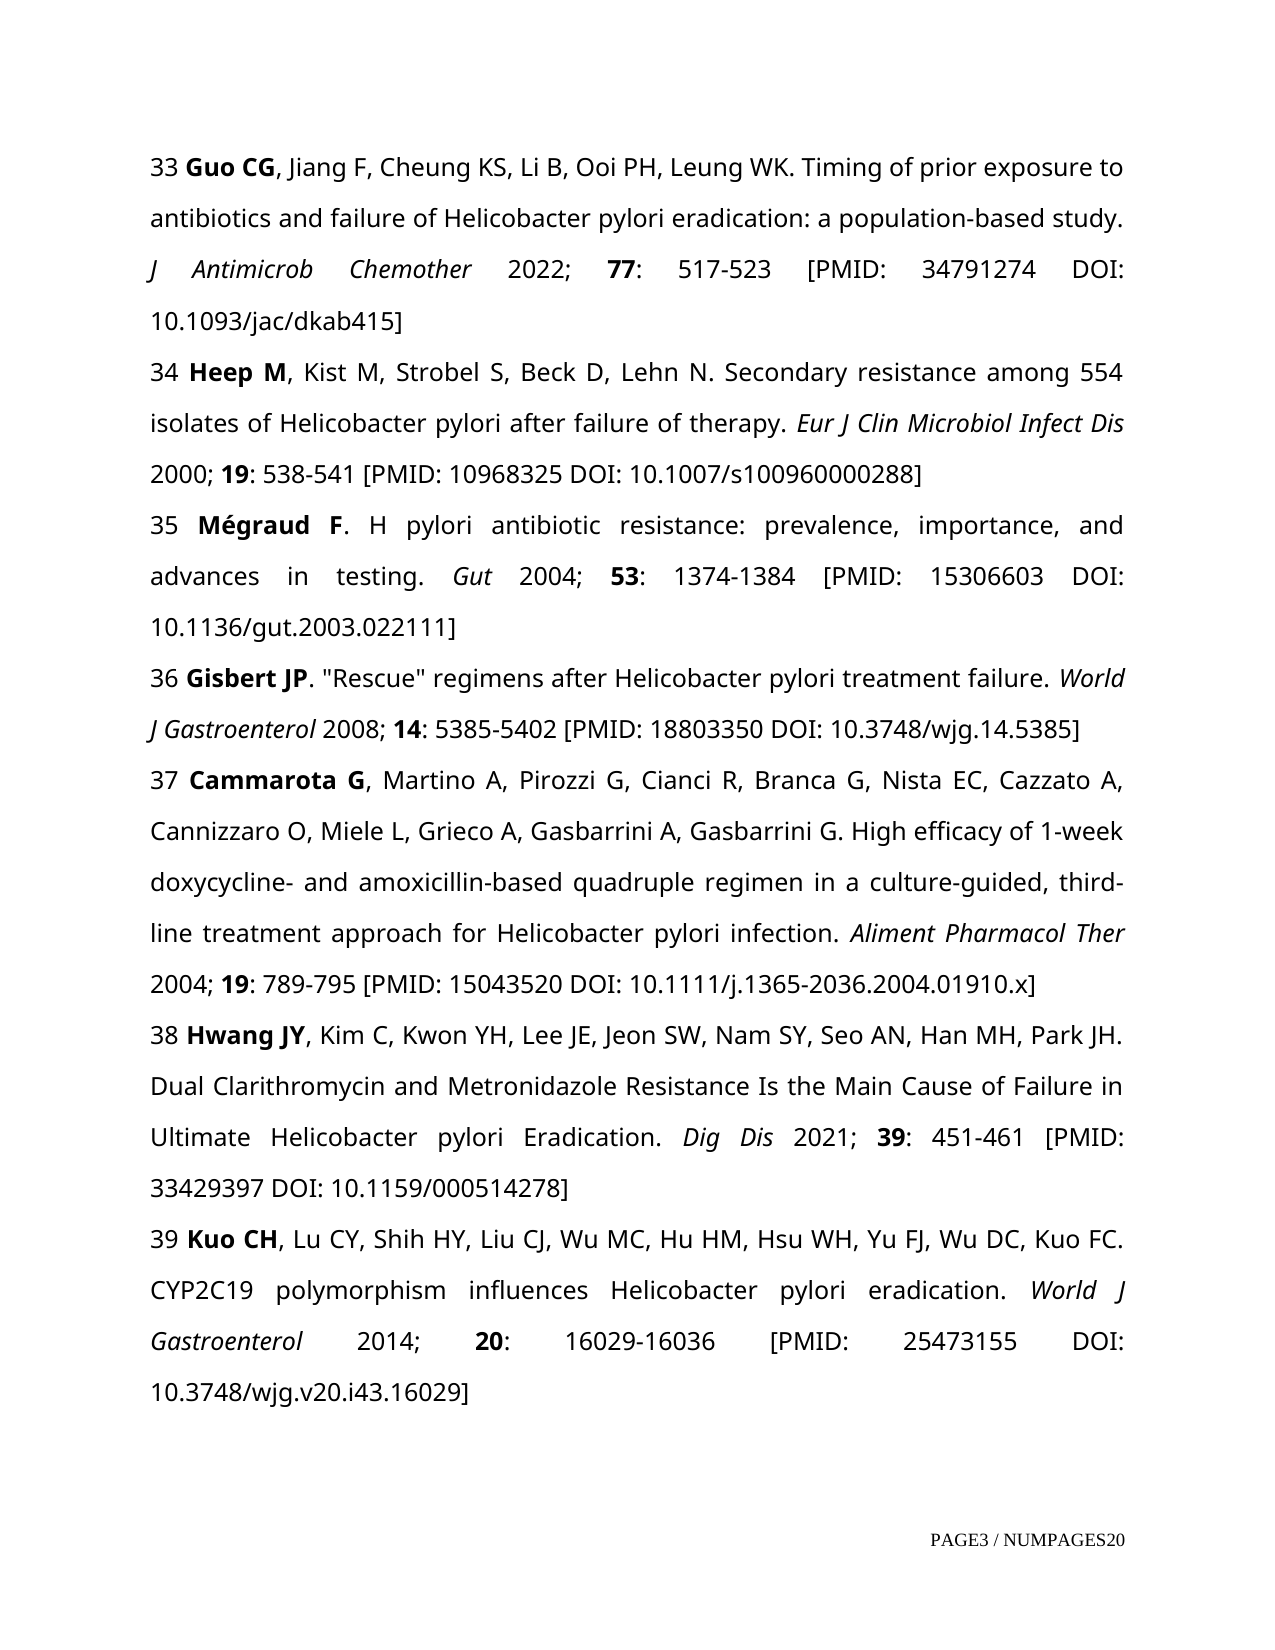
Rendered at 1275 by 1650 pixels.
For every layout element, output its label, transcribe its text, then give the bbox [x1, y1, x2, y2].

text 35 Mégraud F. H pylori antibiotic resistance: prevalence, importance, and advances in testing. Gut 2004; 53: 1374-1384 [PMID: 15306603 DOI: 10.1136/gut.2003.022111] [150, 507, 1125, 643]
text 38 Hwang JY, Kim C, Kwon YH, Lee JE, Jeon SW, Nam SY, Seo AN, Han MH, Park JH. Dual Clarithromycin and Metronidazole Resistance Is the Main Cause of Failure in Ultimate Helicobacter pylori Eradication. Dig Dis 2021; 39: 451-461 [PMID: 33429397 DOI: 10.1159/000514278] [150, 1018, 1125, 1205]
text 36 Gisbert JP. "Rescue" regimens after Helicobacter pylori treatment failure. World J Gastroenterol 2008; 14: 5385-5402 [PMID: 18803350 DOI: 10.3748/wjg.14.5385] [150, 660, 1125, 746]
text 34 Heep M, Kist M, Strobel S, Beck D, Lehn N. Secondary resistance among 554 isolates of Helicobacter pylori after failure of therapy. Eur J Clin Microbiol Infect Dis 2000; 19: 538-541 [PMID: 10968325 DOI: 10.1007/s100960000288] [150, 354, 1125, 490]
text 37 Cammarota G, Martino A, Pirozzi G, Cianci R, Branca G, Nista EC, Cazzato A, Cannizzaro O, Miele L, Grieco A, Gasbarrini A, Gasbarrini G. High efficacy of 1-week doxycycline- and amoxicillin-based quadruple regimen in a culture-guided, third-line treatment approach for Helicobacter pylori infection. Aliment Pharmacol Ther 2004; 19: 789-795 [PMID: 15043520 DOI: 10.1111/j.1365-2036.2004.01910.x] [150, 762, 1125, 1001]
text 39 Kuo CH, Lu CY, Shih HY, Liu CJ, Wu MC, Hu HM, Hsu WH, Yu FJ, Wu DC, Kuo FC. CYP2C19 polymorphism influences Helicobacter pylori eradication. World J Gastroenterol 2014; 20: 16029-16036 [PMID: 25473155 DOI: 10.3748/wjg.v20.i43.16029] [150, 1222, 1125, 1409]
text 33 Guo CG, Jiang F, Cheung KS, Li B, Ooi PH, Leung WK. Timing of prior exposure to antibiotics and failure of Helicobacter pylori eradication: a population-based study. J Antimicrob Chemother 2022; 77: 517-523 [PMID: 34791274 DOI: 10.1093/jac/dkab415] [150, 150, 1125, 337]
